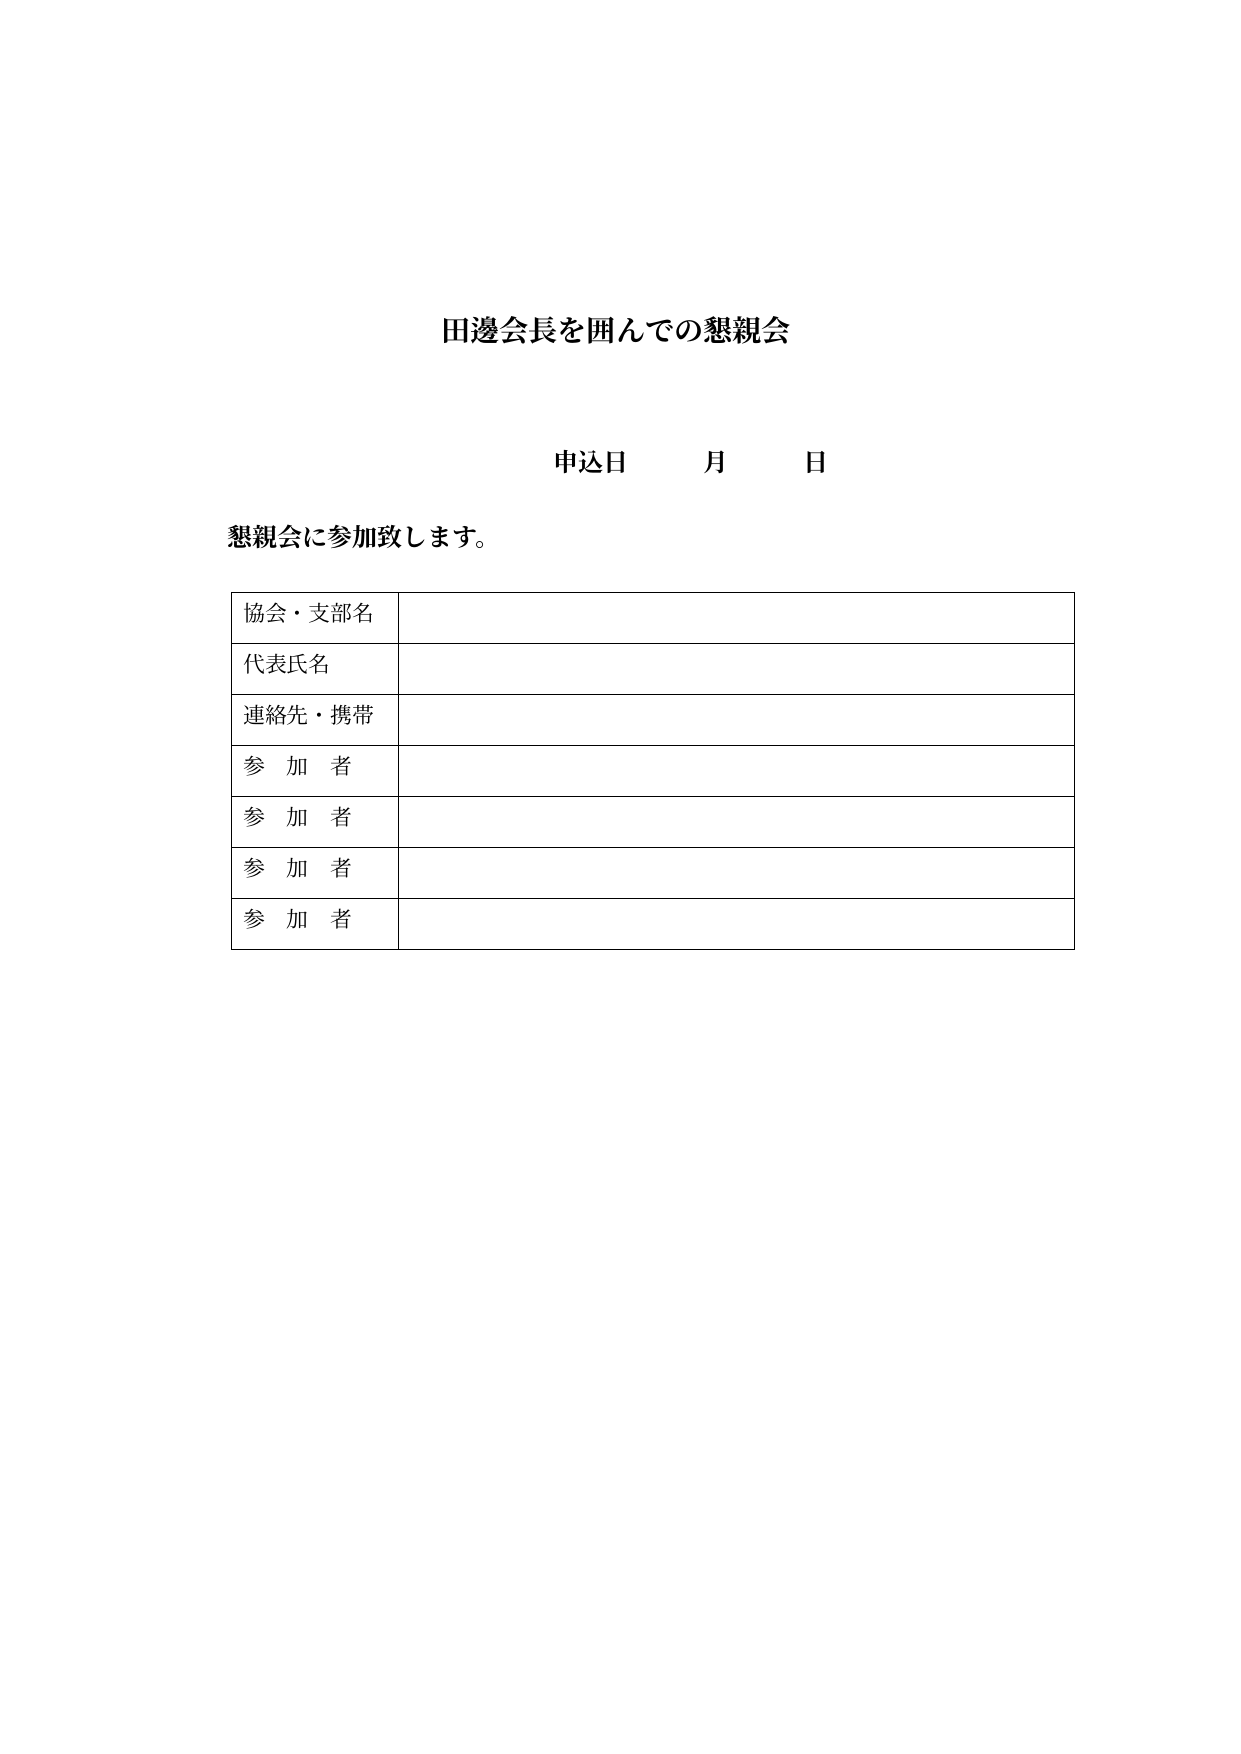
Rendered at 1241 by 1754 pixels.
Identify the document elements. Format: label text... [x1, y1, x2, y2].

table_cell [399, 797, 1074, 847]
text 申込日 月 日 [177, 442, 1063, 479]
table_cell [399, 695, 1074, 745]
table_cell [399, 746, 1074, 796]
table_header [399, 593, 1074, 643]
table_cell [399, 899, 1074, 949]
text 懇親会に参加致します。 [177, 517, 1063, 554]
table_cell 連絡先・携帯 [232, 695, 398, 745]
text 田邊会長を囲んでの懇親会 [177, 292, 1063, 367]
table_cell 参 加 者 [232, 746, 398, 796]
table_cell 参 加 者 [232, 797, 398, 847]
table_cell 代表氏名 [232, 644, 398, 694]
table_cell 参 加 者 [232, 848, 398, 898]
table_cell 参 加 者 [232, 899, 398, 949]
table_cell [399, 644, 1074, 694]
table_cell [399, 848, 1074, 898]
table_header 協会・支部名 [232, 593, 398, 643]
